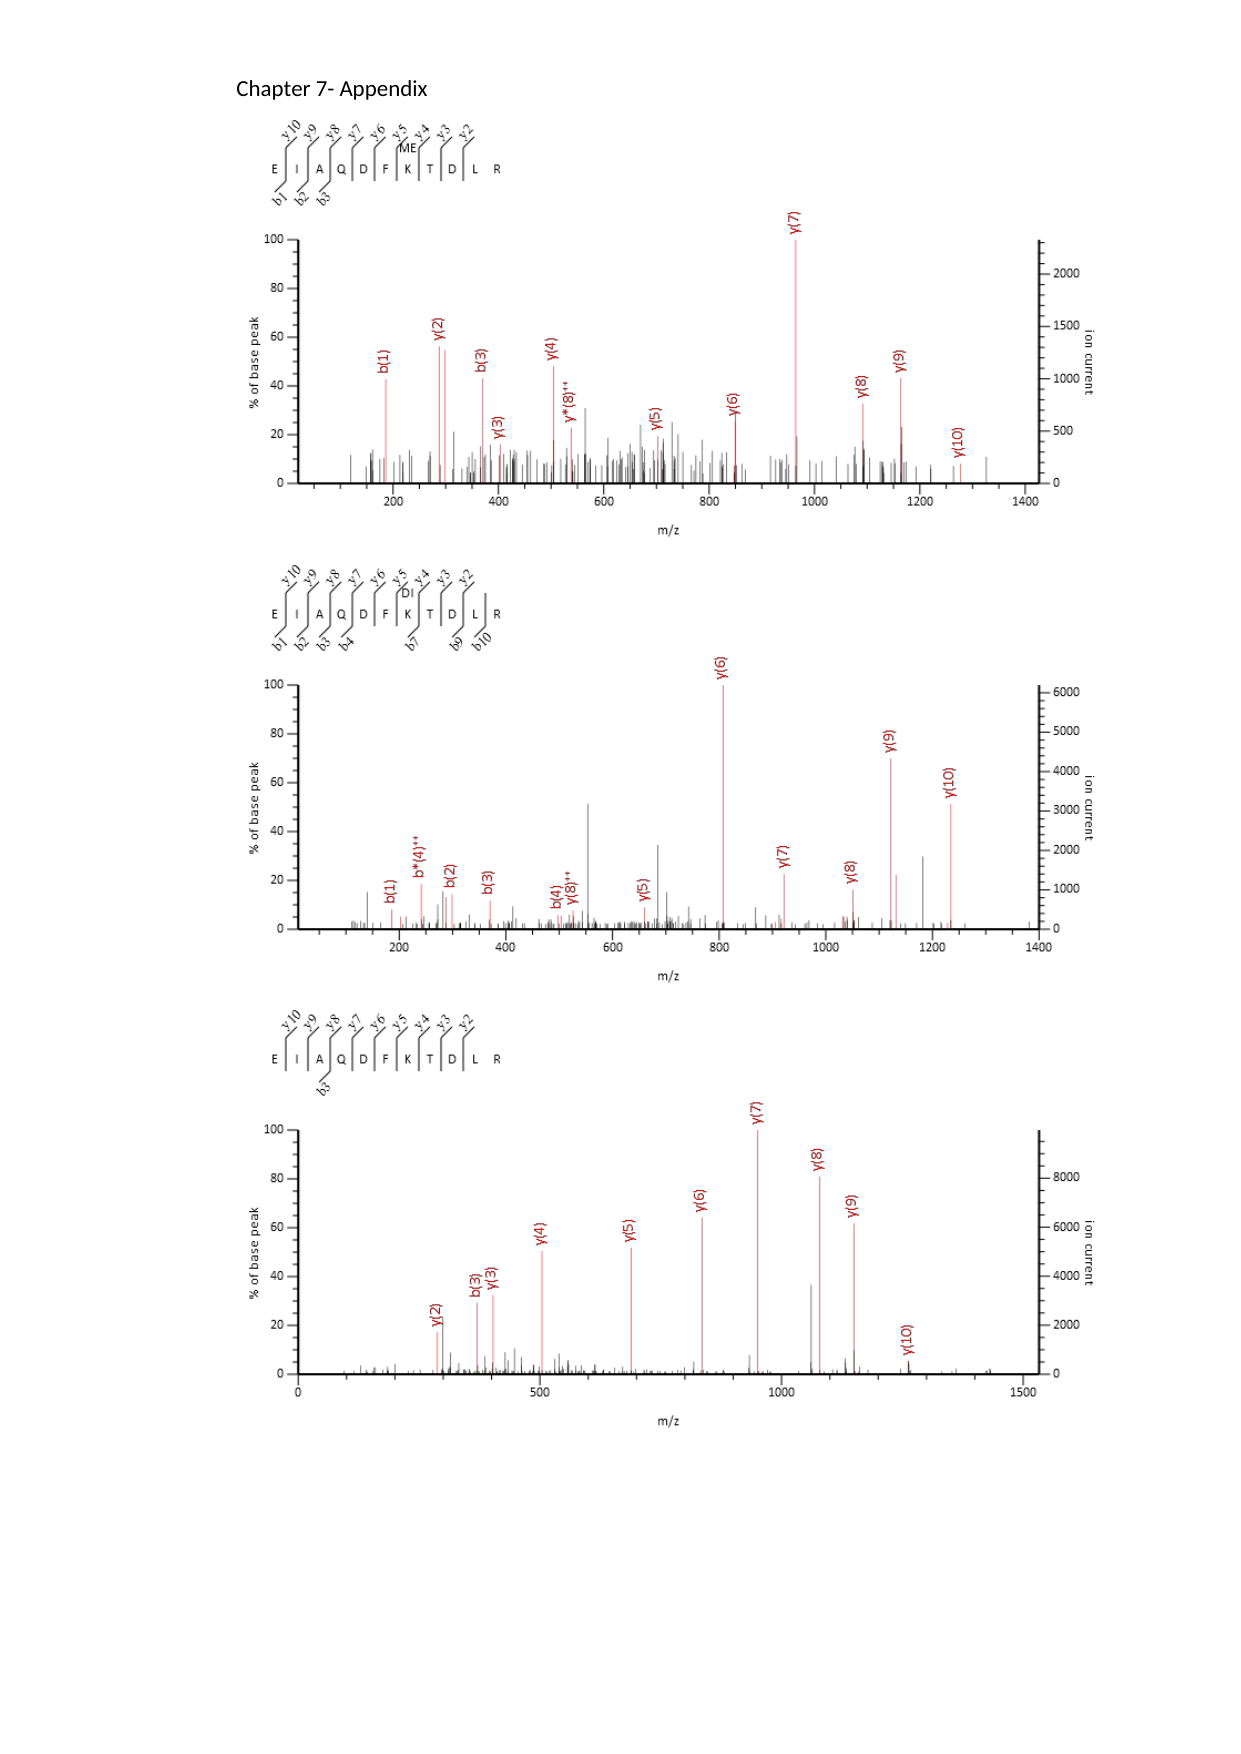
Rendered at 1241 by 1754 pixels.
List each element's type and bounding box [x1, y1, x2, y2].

picture [236, 1008, 1123, 1452]
picture [236, 563, 1123, 1007]
picture [236, 118, 1123, 561]
